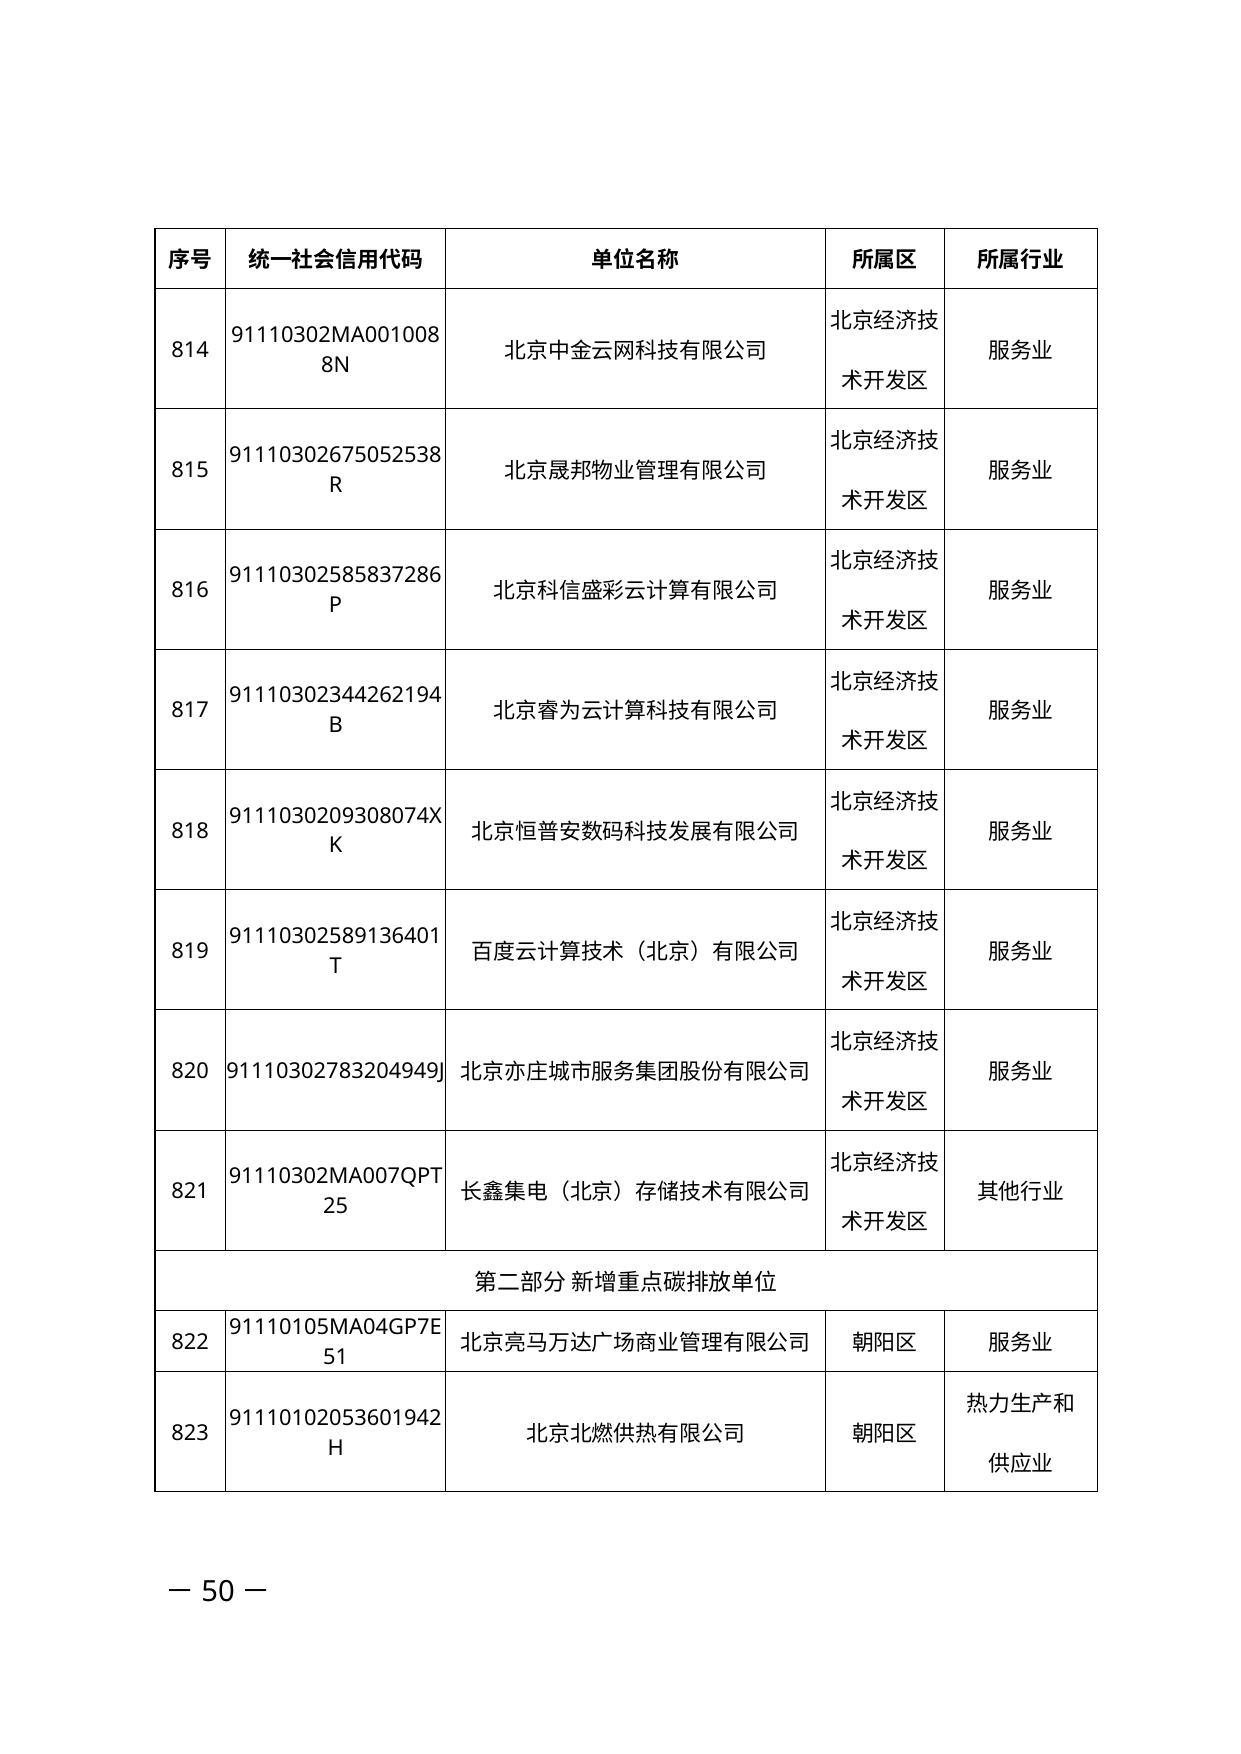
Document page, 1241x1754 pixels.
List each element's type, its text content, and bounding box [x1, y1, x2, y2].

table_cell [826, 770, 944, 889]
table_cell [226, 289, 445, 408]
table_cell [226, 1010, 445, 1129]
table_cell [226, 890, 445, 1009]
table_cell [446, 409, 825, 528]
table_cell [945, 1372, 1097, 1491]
table_header 所属行业 [945, 229, 1097, 288]
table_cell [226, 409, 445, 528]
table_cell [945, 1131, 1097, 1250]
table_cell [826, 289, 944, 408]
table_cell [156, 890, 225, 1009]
table_header 统一社会信用代码 [226, 229, 445, 288]
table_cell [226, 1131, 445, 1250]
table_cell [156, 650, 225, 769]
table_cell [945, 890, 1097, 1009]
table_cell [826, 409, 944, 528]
table_header 所属区 [826, 229, 944, 288]
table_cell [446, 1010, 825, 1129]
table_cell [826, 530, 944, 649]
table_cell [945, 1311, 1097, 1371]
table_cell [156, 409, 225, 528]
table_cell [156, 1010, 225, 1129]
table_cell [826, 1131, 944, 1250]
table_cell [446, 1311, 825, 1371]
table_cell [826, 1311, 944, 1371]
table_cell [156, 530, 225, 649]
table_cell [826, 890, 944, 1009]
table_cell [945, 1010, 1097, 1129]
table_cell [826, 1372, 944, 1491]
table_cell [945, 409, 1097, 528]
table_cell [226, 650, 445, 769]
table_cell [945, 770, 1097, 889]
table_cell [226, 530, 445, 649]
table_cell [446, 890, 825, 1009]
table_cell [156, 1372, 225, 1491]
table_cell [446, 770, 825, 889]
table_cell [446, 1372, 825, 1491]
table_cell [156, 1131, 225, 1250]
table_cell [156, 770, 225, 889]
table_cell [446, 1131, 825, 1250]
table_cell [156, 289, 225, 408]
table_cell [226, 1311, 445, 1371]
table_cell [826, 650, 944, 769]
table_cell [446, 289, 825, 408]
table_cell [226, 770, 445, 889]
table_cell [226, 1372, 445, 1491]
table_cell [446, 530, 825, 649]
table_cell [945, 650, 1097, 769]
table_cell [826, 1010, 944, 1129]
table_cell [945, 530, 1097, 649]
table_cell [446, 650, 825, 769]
table_header 单位名称 [446, 229, 825, 288]
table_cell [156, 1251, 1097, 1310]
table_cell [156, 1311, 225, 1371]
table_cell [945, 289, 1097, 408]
table_header 序号 [156, 229, 225, 288]
